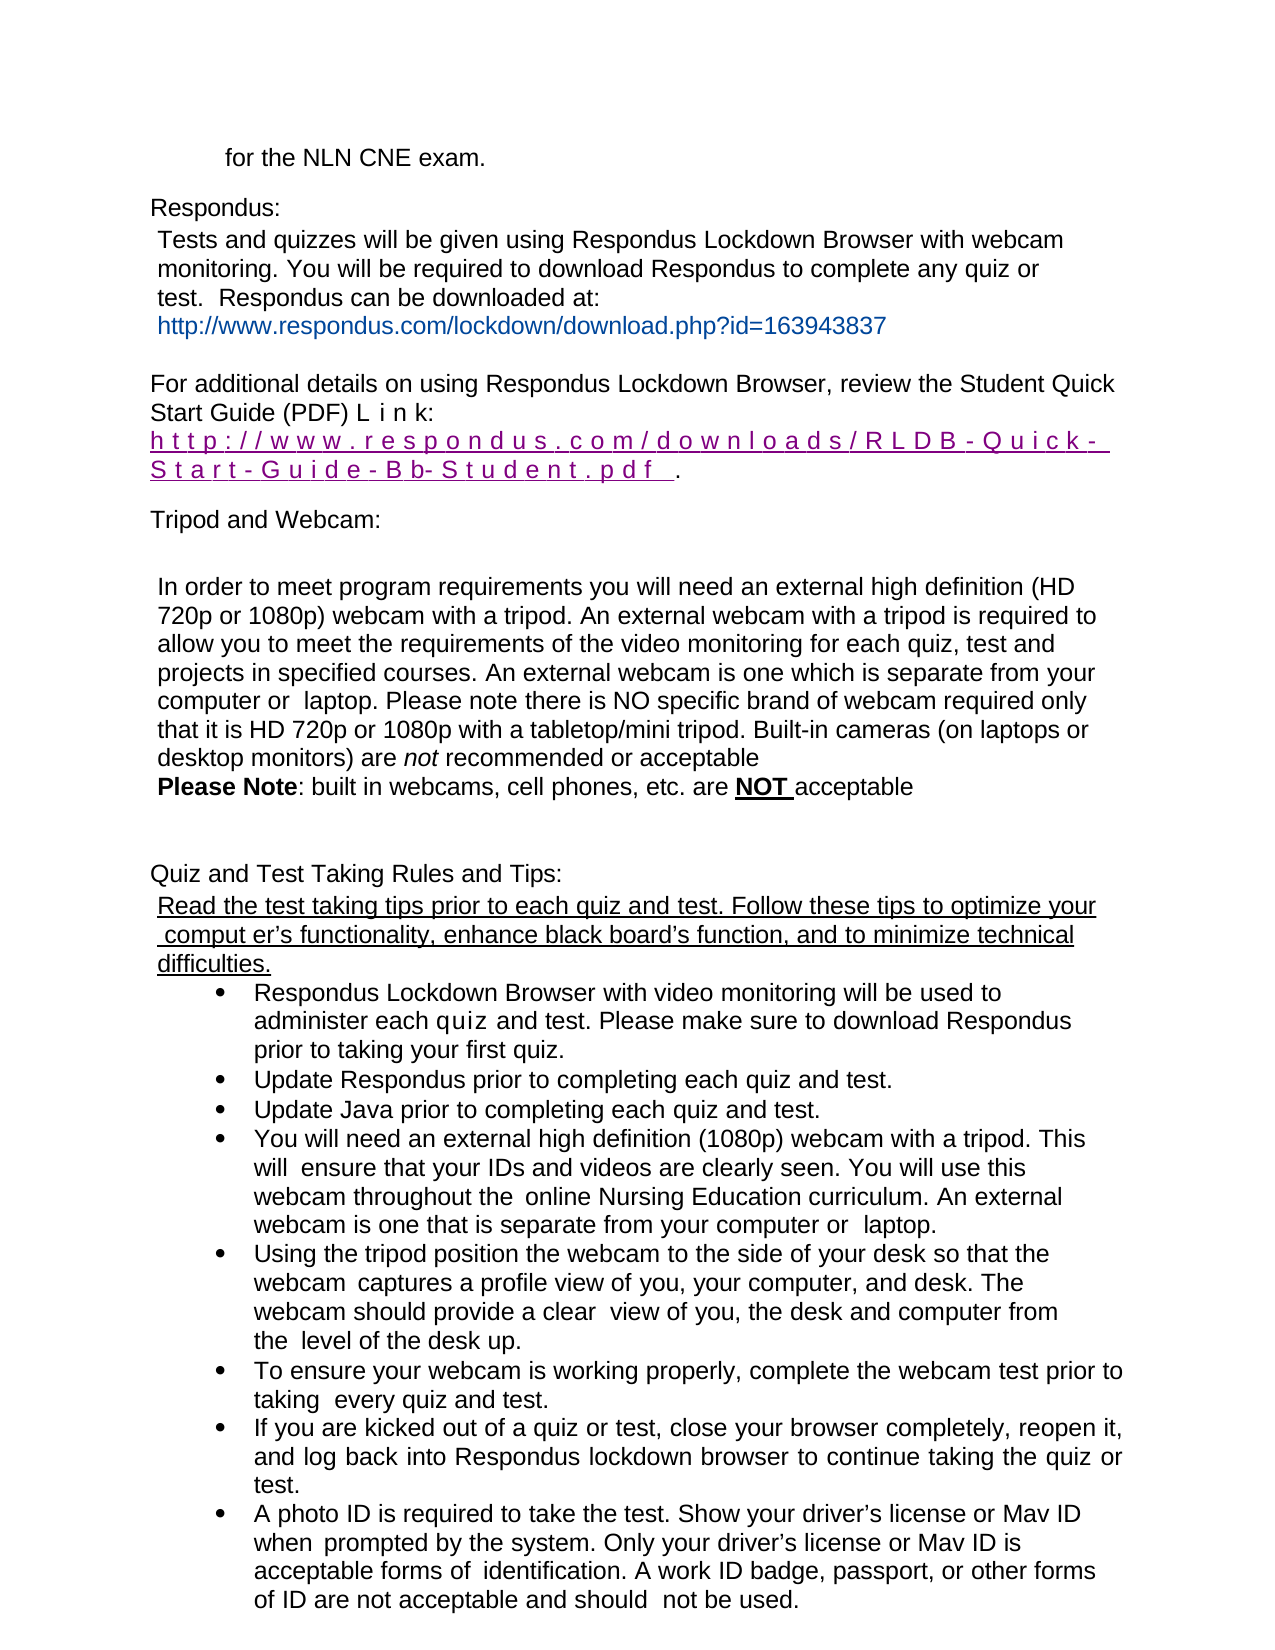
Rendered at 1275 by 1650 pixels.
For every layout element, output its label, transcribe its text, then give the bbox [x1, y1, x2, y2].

subtitle Respondus: [150, 193, 1137, 222]
text For additional details on using Respondus Lockdown Browser, review the Student Quick Start Guide (PDF) L i n k: [150, 369, 1124, 426]
text h t t p : / / w w w . r e s p o n d u s . c o m / d o w n l o a d s / R L D B - Q u i c k - S t a r t - G u i d e - B b- S t u d e n t . p d f . [150, 426, 1117, 484]
list Using the tripod position the webcam to the side of your desk so that the webcam captures a profile view of you, your computer, and desk. The webcam should provide a clear view of you, the desk and computer from the level of the desk up. [216, 1239, 1100, 1354]
text comput er’s functionality, enhance black board’s function, and to minimize technical difficulties. [157, 947, 1075, 978]
text In order to meet program requirements you will need an external high definition (HD 720p or 1080p) webcam with a tripod. An external webcam with a tripod is required to allow you to meet the requirements of the video monitoring for each quiz, test and projects in specified courses. An external webcam is one which is separate from your computer or laptop. Please note there is NO specific brand of webcam required only that it is HD 720p or 1080p with a tabletop/mini tripod. Built-in cameras (on laptops or desktop monitors) are not recommended or acceptable [157, 572, 1124, 772]
list Update Respondus prior to completing each quiz and test. [216, 1064, 1137, 1094]
list A photo ID is required to take the test. Show your driver’s license or Mav ID when prompted by the system. Only your driver’s license or Mav ID is acceptable forms of identification. A work ID badge, passport, or other forms of ID are not acceptable and should not be used. [216, 1499, 1100, 1613]
list If you are kicked out of a quiz or test, close your browser completely, reopen it, and log back into Respondus lockdown browser to continue taking the quiz or test. [216, 1414, 1123, 1499]
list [187, 144, 1091, 172]
list You will need an external high definition (1080p) webcam with a tripod. This will ensure that your IDs and videos are clearly seen. You will use this webcam throughout the online Nursing Education curriculum. An external webcam is one that is separate from your computer or laptop. [216, 1125, 1090, 1239]
list To ensure your webcam is working properly, complete the webcam test prior to taking every quiz and test. [216, 1357, 1126, 1414]
text comput er’s functionality, enhance black board’s function, and to minimize technical difficulties. [157, 921, 1075, 945]
subtitle Tripod and Webcam: [150, 505, 1137, 534]
list Update Java prior to completing each quiz and test. [216, 1094, 1137, 1125]
text Tests and quizzes will be given using Respondus Lockdown Browser with webcam monitoring. You will be required to download Respondus to complete any quiz or test. Respondus can be downloaded at: http://www.respondus.com/lockdown/download.php?id=163943837 [157, 226, 1085, 340]
text Read the test taking tips prior to each quiz and test. Follow these tips to optimize your [157, 891, 1137, 920]
subtitle Quiz and Test Taking Rules and Tips: [150, 859, 1137, 888]
text Please Note: built in webcams, cell phones, etc. are NOT acceptable [150, 772, 1137, 801]
list Respondus Lockdown Browser with video monitoring will be used to administer each quiz and test. Please make sure to download Respondus prior to taking your first quiz. [216, 979, 1075, 1063]
